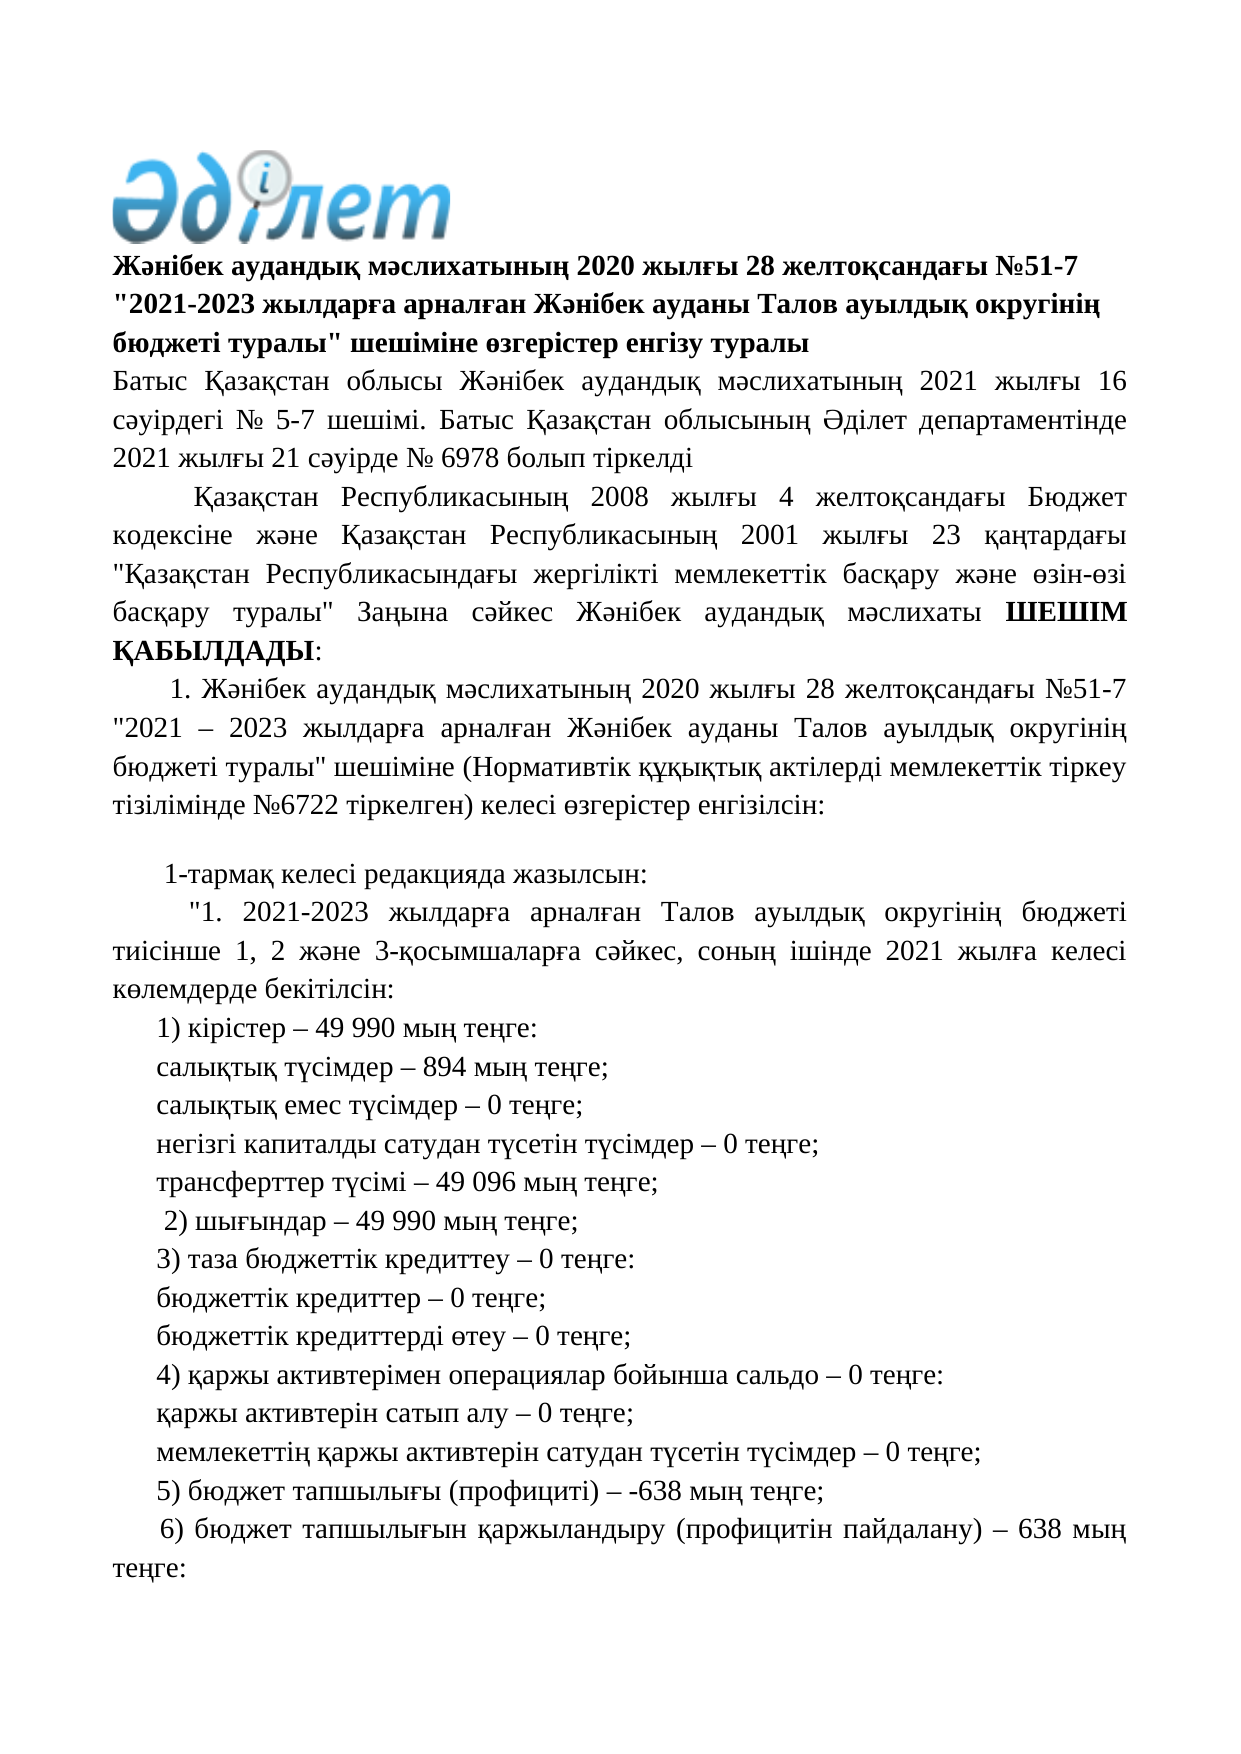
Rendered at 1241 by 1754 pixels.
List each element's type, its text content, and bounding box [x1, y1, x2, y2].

text 1-тармақ келесі редакцияда жазылсын: [112, 856, 1128, 889]
text салықтық түсімдер – 894 мың теңге; [112, 1049, 1128, 1082]
text салықтық емес түсімдер – 0 теңге; [112, 1087, 1128, 1121]
text Батыс Қазақстан облысы Жәнібек аудандық мәслихатының 2021 жылғы 16 сәуірдегі № 5-7 шешімі. Батыс Қазақстан облысының Әділет департаментінде 2021 жылғы 21 сәуірде № 6978 болып тіркелді [112, 363, 1128, 474]
text бюджеттік кредиттерді өтеу – 0 теңге; [112, 1318, 1128, 1352]
text 5) бюджет тапшылығы (профициті) – -638 мың теңге; [112, 1473, 1128, 1506]
text 4) қаржы активтерімен операциялар бойынша сальдо – 0 теңге: [112, 1357, 1128, 1391]
text "1. 2021-2023 жылдарға арналған Талов ауылдық округінің бюджеті тиісінше 1, 2 және 3-қосымшаларға сәйкес, соның ішінде 2021 жылға келесі көлемдерде бекітілсін: [112, 894, 1128, 1005]
text негізгі капиталды сатудан түсетін түсімдер – 0 теңге; [112, 1126, 1128, 1159]
text қаржы активтерін сатып алу – 0 теңге; [112, 1396, 1128, 1429]
text мемлекеттің қаржы активтерін сатудан түсетін түсімдер – 0 теңге; [112, 1434, 1128, 1468]
text Қазақстан Республикасының 2008 жылғы 4 желтоқсандағы Бюджет кодексіне және Қазақстан Республикасының 2001 жылғы 23 қаңтардағы "Қазақстан Республикасындағы жергілікті мемлекеттік басқару және өзін-өзі басқару туралы" Заңына сәйкес Жәнібек аудандық мәслихаты ШЕШІМ ҚАБЫЛДАДЫ: [112, 479, 1128, 667]
text 2) шығындар – 49 990 мың теңге; [112, 1203, 1128, 1236]
text 1) кірістер – 49 990 мың теңге: [112, 1010, 1128, 1044]
text трансферттер түсімі – 49 096 мың теңге; [112, 1164, 1128, 1198]
text бюджеттік кредиттер – 0 теңге; [112, 1280, 1128, 1313]
text 1. Жәнібек аудандық мәслихатының 2020 жылғы 28 желтоқсандағы №51-7 "2021 – 2023 жылдарға арналған Жәнібек ауданы Талов ауылдық округінің бюджеті туралы" шешіміне (Нормативтік құқықтық актілерді мемлекеттік тіркеу тізілімінде №6722 тіркелген) келесі өзгерістер енгізілсін: [112, 672, 1128, 821]
text 6) бюджет тапшылығын қаржыландыру (профицитін пайдалану) – 638 мың теңге: [112, 1511, 1128, 1583]
picture [112, 150, 451, 244]
text Жәнібек аудандық мәслихатының 2020 жылғы 28 желтоқсандағы №51-7 "2021-2023 жылдарға арналған Жәнібек ауданы Талов ауылдық округінің бюджеті туралы" шешіміне өзгерістер енгізу туралы [112, 248, 1128, 358]
text 3) таза бюджеттік кредиттеу – 0 теңге: [112, 1241, 1128, 1275]
